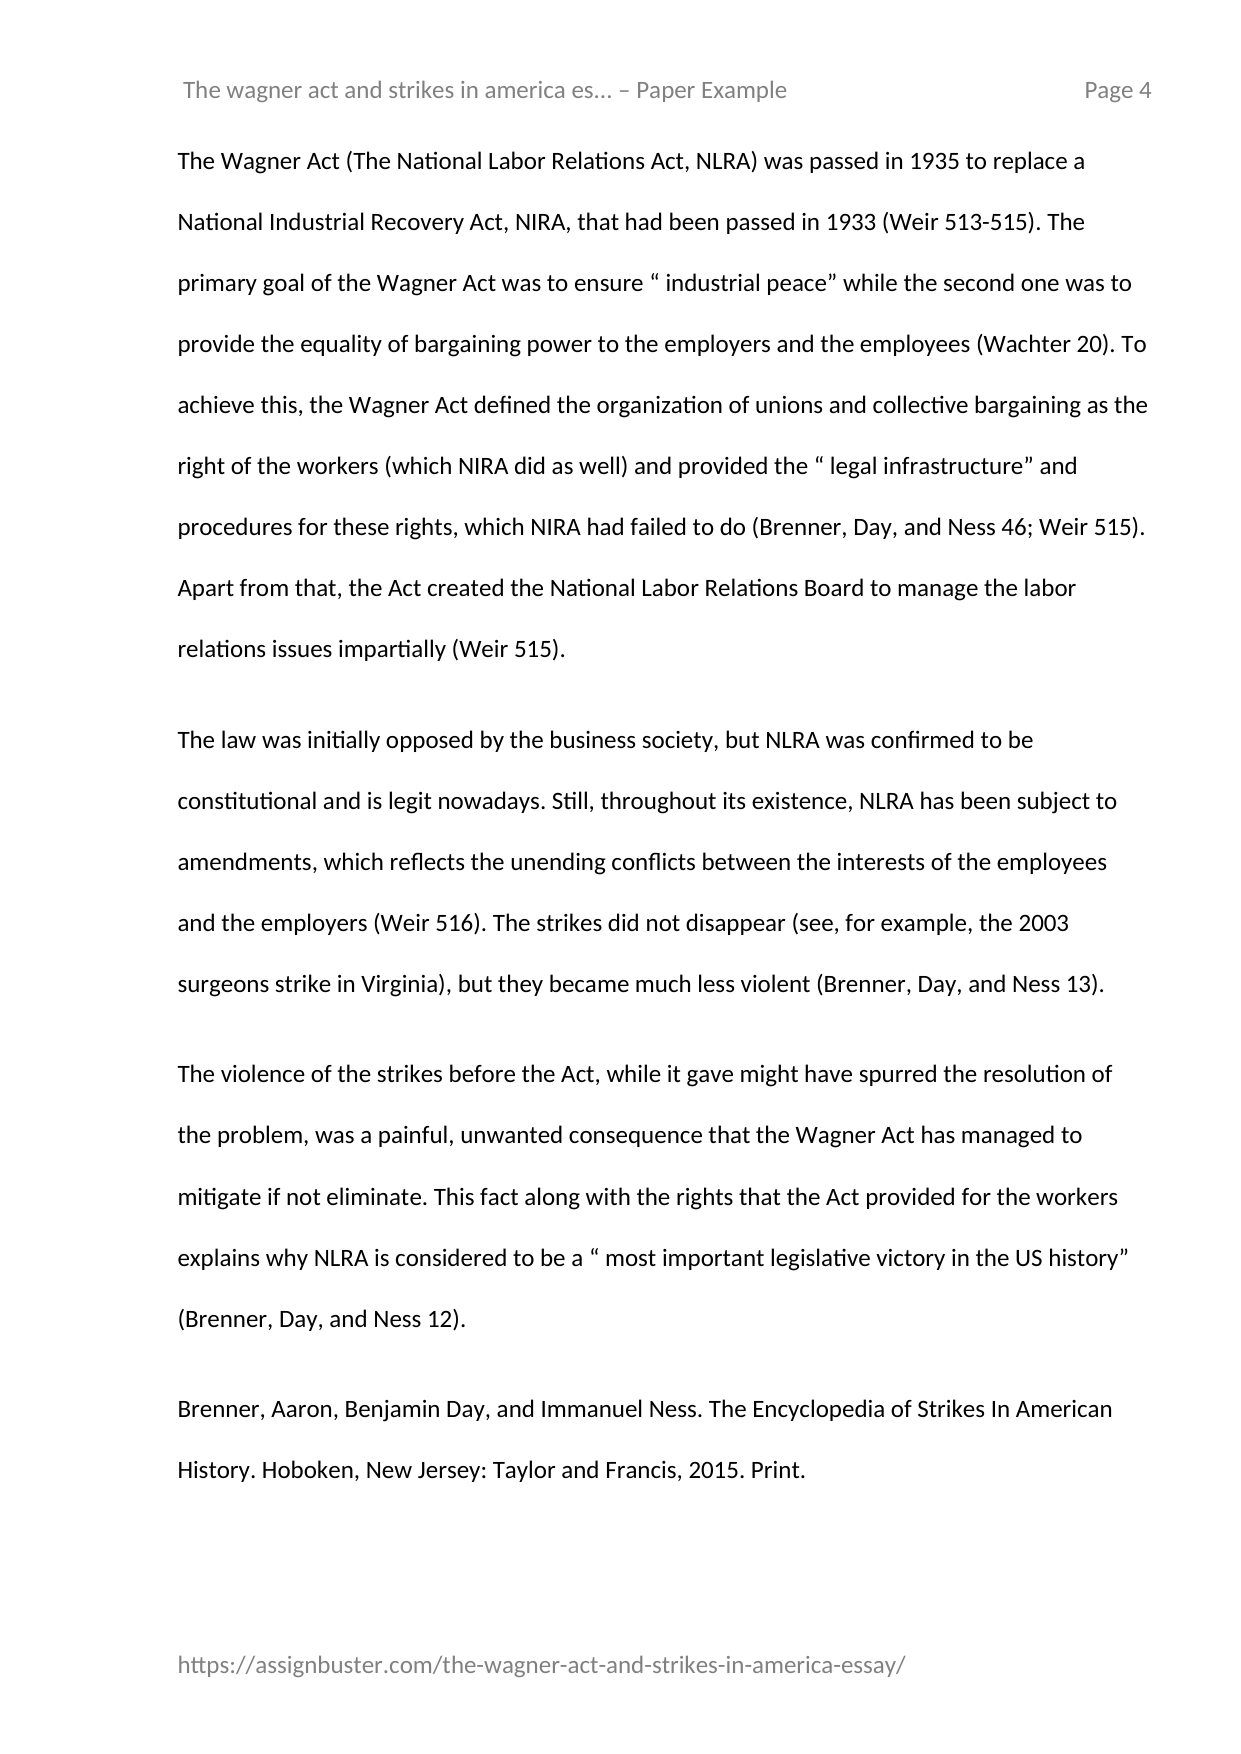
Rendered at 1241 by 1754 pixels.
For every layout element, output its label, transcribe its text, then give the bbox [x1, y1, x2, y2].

text The Wagner Act (The National Labor Relations Act, NLRA) was passed in 1935 to replace a National Industrial Recovery Act, NIRA, that had been passed in 1933 (Weir 513-515). The primary goal of the Wagner Act was to ensure “ industrial peace” while the second one was to provide the equality of bargaining power to the employers and the employees (Wachter 20). To achieve this, the Wagner Act defined the organization of unions and collective bargaining as the right of the workers (which NIRA did as well) and provided the “ legal infrastructure” and procedures for these rights, which NIRA had failed to do (Brenner, Day, and Ness 46; Weir 515). Apart from that, the Act created the National Labor Relations Board to manage the labor relations issues impartially (Weir 515). [177, 145, 1152, 664]
text Brenner, Aaron, Benjamin Day, and Immanuel Ness. The Encyclopedia of Strikes In American History. Hoboken, New Jersey: Taylor and Francis, 2015. Print. [177, 1393, 1152, 1485]
text The violence of the strikes before the Act, while it gave might have spurred the resolution of the problem, was a painful, unwanted consequence that the Wagner Act has managed to mitigate if not eliminate. This fact along with the rights that the Act provided for the workers explains why NLRA is considered to be a “ most important legislative victory in the US history” (Brenner, Day, and Ness 12). [177, 1058, 1152, 1333]
text The law was initially opposed by the business society, but NLRA was confirmed to be constitutional and is legit nowadays. Still, throughout its existence, NLRA has been subject to amendments, which reflects the unending conflicts between the interests of the employees and the employers (Weir 516). The strikes did not disappear (see, for example, the 2003 surgeons strike in Virginia), but they became much less violent (Brenner, Day, and Ness 13). [177, 724, 1152, 998]
